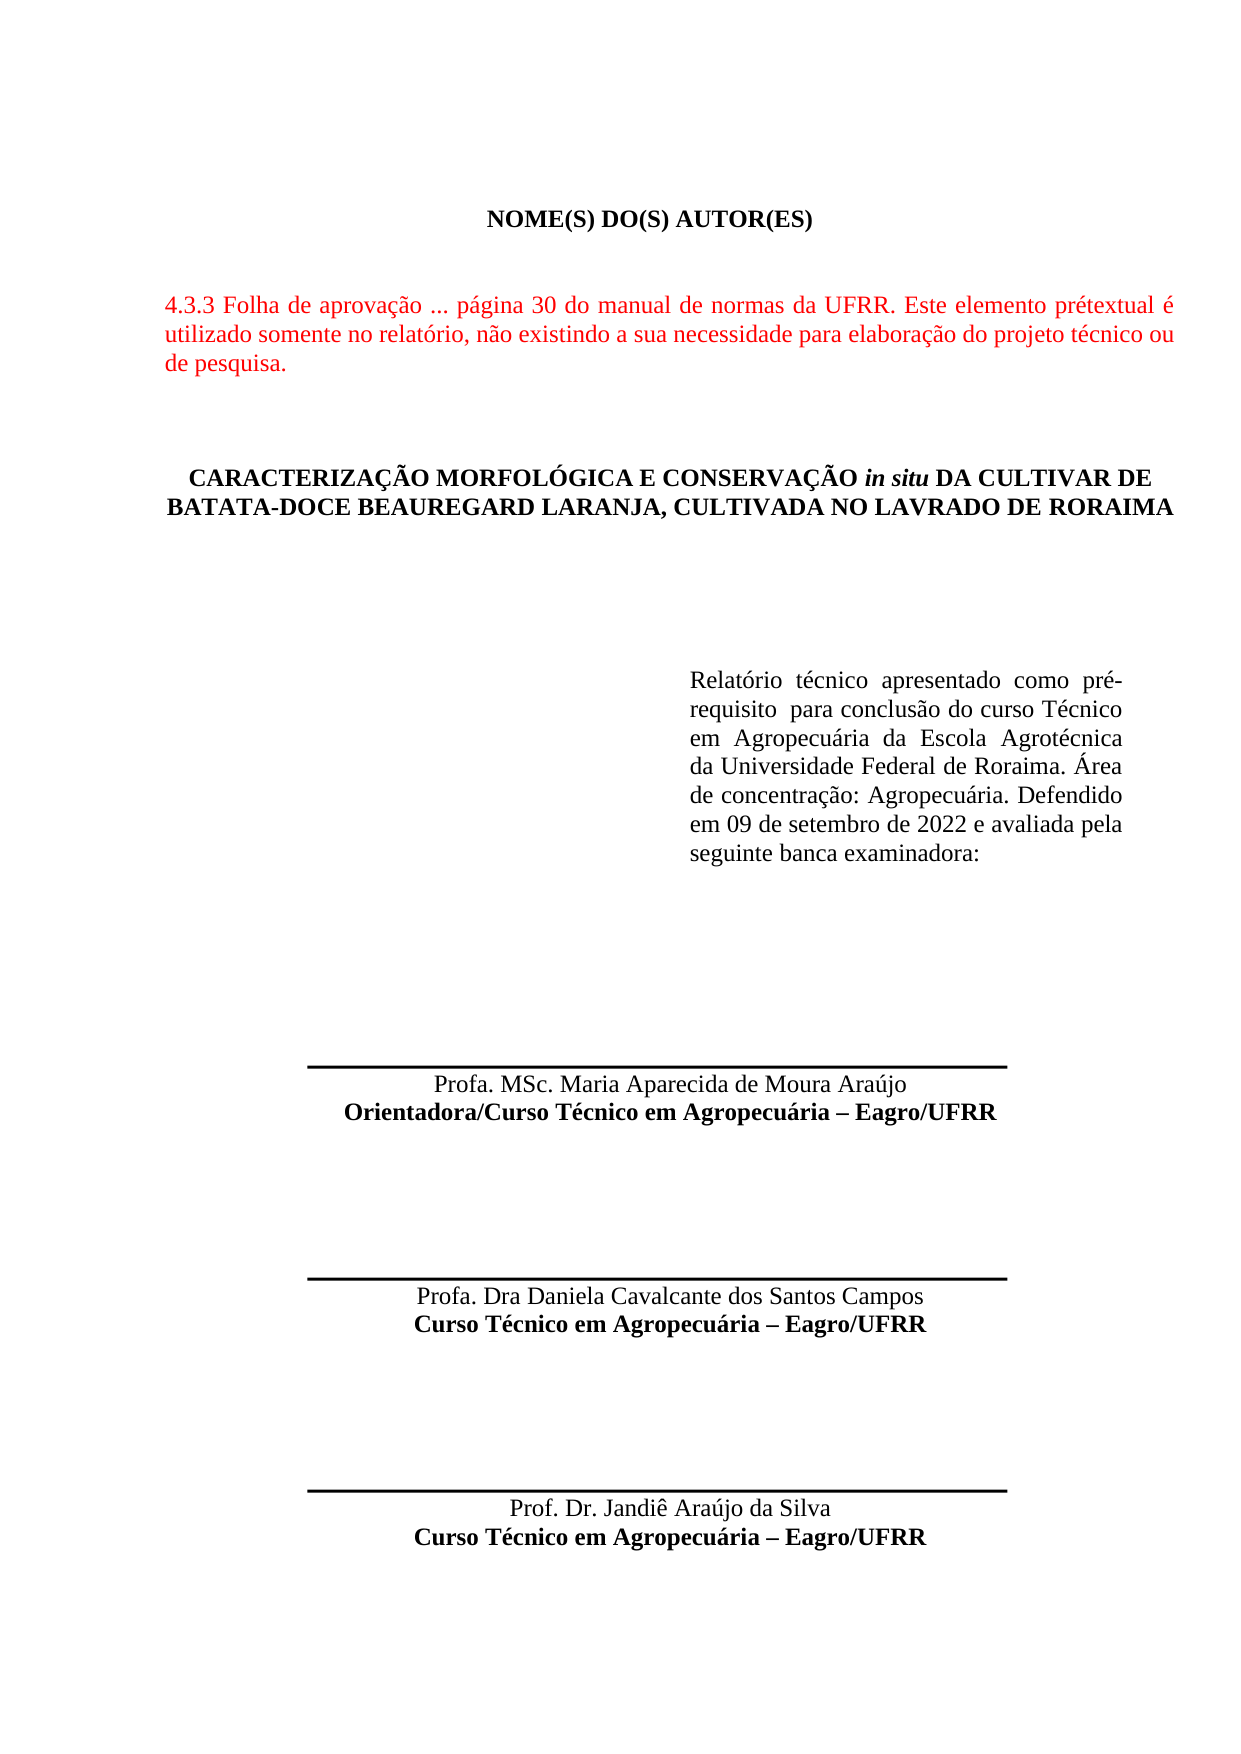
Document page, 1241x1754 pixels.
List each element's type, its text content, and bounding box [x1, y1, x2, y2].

text 4.3.3 Folha de aprovação ... página 30 do manual de normas da UFRR. Este elemento prétextual é utilizado somente no relatório, não existindo a sua necessidade para elaboração do projeto técnico ou de pesquisa. [164, 290, 1176, 377]
text CARACTERIZAÇÃO MORFOLÓGICA E CONSERVAÇÃO in situ DA CULTIVAR DE BATATA-DOCE BEAUREGARD LARANJA, CULTIVADA NO LAVRADO DE RORAIMA [164, 463, 1176, 520]
text NOME(S) DO(S) AUTOR(ES) [396, 204, 903, 233]
text Relatório técnico apresentado como pré-requisito para conclusão do curso Técnico em Agropecuária da Escola Agrotécnica da Universidade Federal de Roraima. Área de concentração: Agropecuária. Defendido em 09 de setembro de 2022 e avaliada pela seguinte banca examinadora: [689, 665, 1123, 866]
text Orientadora/Curso Técnico em Agropecuária – Eagro/UFRR [164, 1097, 1176, 1126]
text Profa. Dra Daniela Cavalcante dos Santos Campos [164, 1270, 1176, 1309]
text Prof. Dr. Jandiê Araújo da Silva [164, 1482, 1176, 1522]
text Curso Técnico em Agropecuária – Eagro/UFRR [164, 1522, 1176, 1550]
text Curso Técnico em Agropecuária – Eagro/UFRR [164, 1309, 1176, 1338]
text Profa. MSc. Maria Aparecida de Moura Araújo [164, 1039, 1176, 1097]
